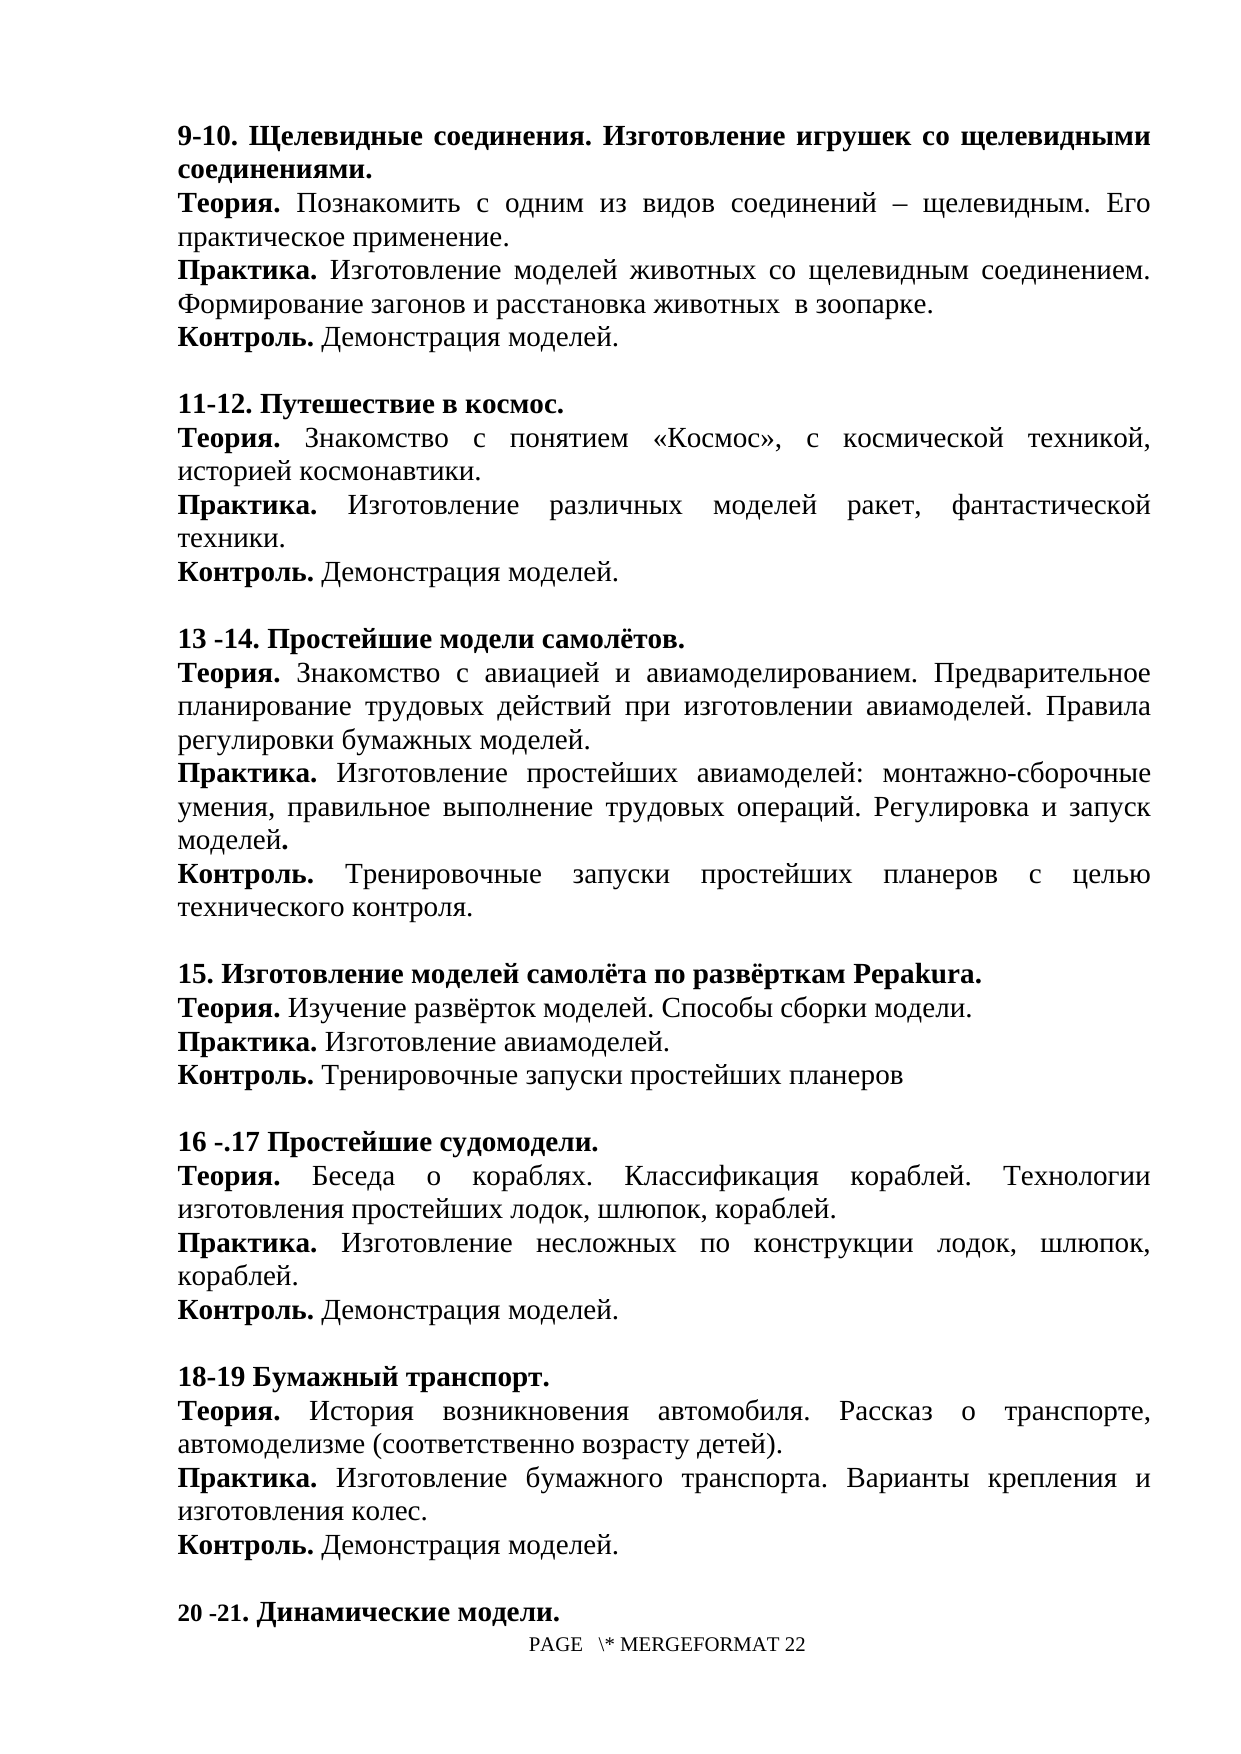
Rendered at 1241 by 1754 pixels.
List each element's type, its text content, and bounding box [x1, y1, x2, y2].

text 15. Изготовление моделей самолёта по развёрткам Pepakura. [177, 957, 1152, 990]
text Теория. Знакомство с авиацией и авиамоделированием. Предварительное планирование трудовых действий при изготовлении авиамоделей. Правила регулировки бумажных моделей. [177, 655, 1152, 755]
text Практика. Изготовление авиамоделей. [177, 1024, 1152, 1057]
text 9-10. Щелевидные соединения. Изготовление игрушек со щелевидными соединениями. [177, 118, 1152, 185]
text Контроль. Тренировочные запуски простейших планеров [177, 1057, 1152, 1091]
text Контроль. Демонстрация моделей. [177, 319, 1152, 353]
text Теория. История возникновения автомобиля. Рассказ о транспорте, автомоделизме (соответственно возрасту детей). [177, 1393, 1152, 1460]
text 11-12. Путешествие в космос. [177, 386, 1152, 420]
text Практика. Изготовление несложных по конструкции лодок, шлюпок, кораблей. [177, 1225, 1152, 1292]
text Контроль. Демонстрация моделей. [177, 1527, 1152, 1560]
text Теория. Знакомство с понятием «Космос», с космической техникой, историей космонавтики. [177, 420, 1152, 487]
text 20 -21. Динамические модели. [177, 1594, 1152, 1627]
text Практика. Изготовление бумажного транспорта. Варианты крепления и изготовления колес. [177, 1460, 1152, 1527]
text Контроль. Демонстрация моделей. [177, 1292, 1152, 1326]
text 18-19 Бумажный транспорт. [177, 1359, 1152, 1393]
text Практика. Изготовление моделей животных со щелевидным соединением. Формирование загонов и расстановка животных в зоопарке. [177, 252, 1152, 319]
text Контроль. Тренировочные запуски простейших планеров с целью технического контроля. [177, 856, 1152, 923]
text Теория. Изучение развёрток моделей. Способы сборки модели. [177, 990, 1152, 1024]
text Теория. Познакомить с одним из видов соединений – щелевидным. Его практическое применение. [177, 185, 1152, 252]
text Практика. Изготовление простейших авиамоделей: монтажно-сборочные умения, правильное выполнение трудовых операций. Регулировка и запуск моделей. [177, 755, 1152, 856]
text Теория. Беседа о кораблях. Классификация кораблей. Технологии изготовления простейших лодок, шлюпок, кораблей. [177, 1158, 1152, 1225]
text 13 -14. Простейшие модели самолётов. [177, 621, 1152, 655]
text 16 -.17 Простейшие судомодели. [177, 1124, 1152, 1158]
text Контроль. Демонстрация моделей. [177, 554, 1152, 588]
text Практика. Изготовление различных моделей ракет, фантастической техники. [177, 487, 1152, 554]
